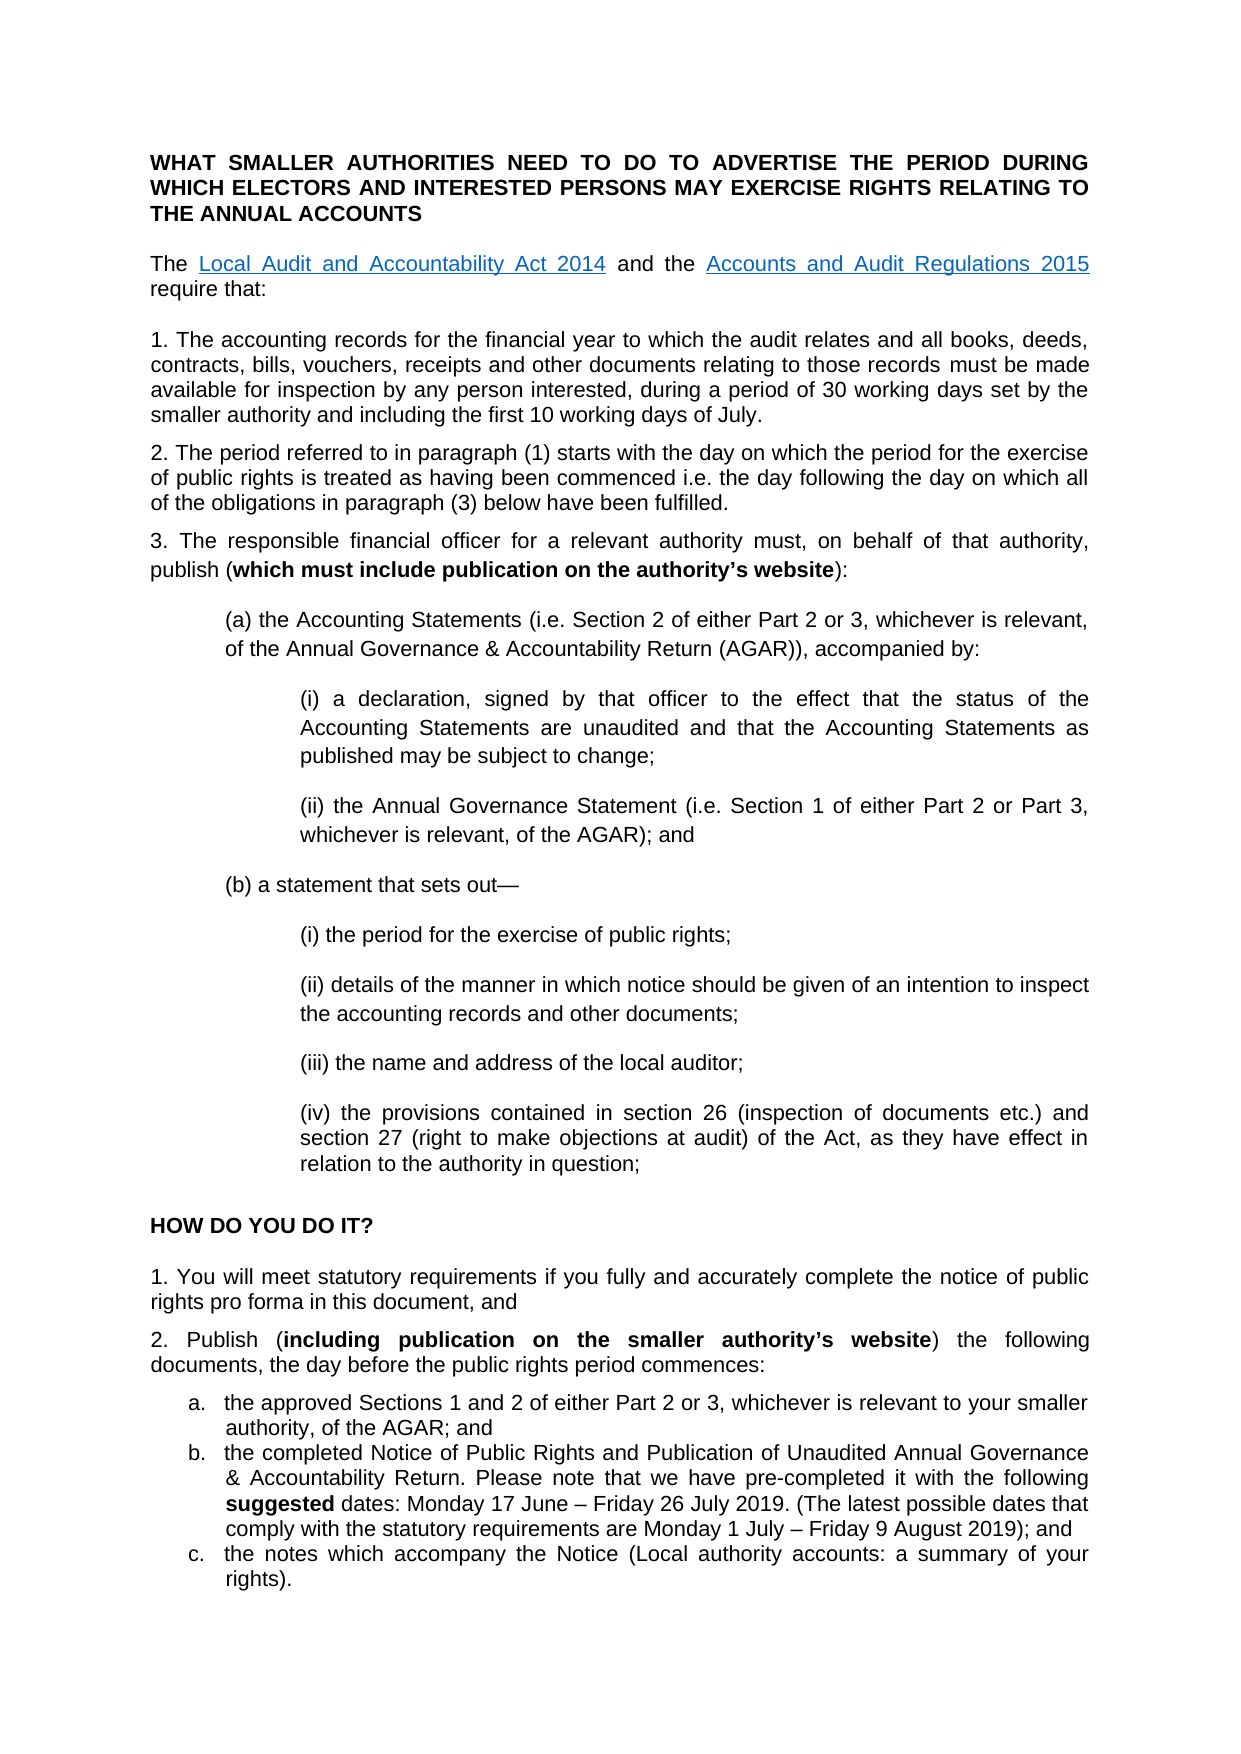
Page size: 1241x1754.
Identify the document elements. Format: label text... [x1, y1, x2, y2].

text 2. The period referred to in paragraph (1) starts with the day on which the period for the exercise of public rights is treated as having been commenced i.e. the day following the day on which all of the obligations in paragraph (3) below have been fulfilled. [150, 440, 1090, 515]
list the notes which accompany the Notice (Local authority accounts: a summary of your rights). [188, 1541, 1090, 1591]
text 1. You will meet statutory requirements if you fully and accurately complete the notice of public rights pro forma in this document, and [150, 1264, 1090, 1314]
text (iv) the provisions contained in section 26 (inspection of documents etc.) and section 27 (right to make objections at audit) of the Act, as they have effect in relation to the authority in question; [300, 1100, 1090, 1176]
text 2. Publish (including publication on the smaller authority’s website) the following documents, the day before the public rights period commences: [150, 1327, 1090, 1377]
text 3. The responsible financial officer for a relevant authority must, on behalf of that authority, publish (which must include publication on the authority’s website): [150, 528, 1090, 582]
text WHAT SMALLER AUTHORITIES NEED TO DO TO ADVERTISE THE PERIOD DURING WHICH ELECTORS AND INTERESTED PERSONS MAY EXERCISE RIGHTS RELATING TO THE ANNUAL ACCOUNTS [150, 150, 1090, 226]
text HOW DO YOU DO IT? [150, 1213, 1090, 1238]
text (i) a declaration, signed by that officer to the effect that the status of the Accounting Statements are unaudited and that the Accounting Statements as published may be subject to change; [300, 685, 1090, 768]
text The Local Audit and Accountability Act 2014 and the Accounts and Audit Regulations 2015 require that: [150, 251, 1090, 301]
text (ii) the Annual Governance Statement (i.e. Section 1 of either Part 2 or Part 3, whichever is relevant, of the AGAR); and [300, 793, 1090, 847]
list the approved Sections 1 and 2 of either Part 2 or 3, whichever is relevant to your smaller authority, of the AGAR; and [188, 1389, 1090, 1440]
text (a) the Accounting Statements (i.e. Section 2 of either Part 2 or 3, whichever is relevant, of the Annual Governance & Accountability Return (AGAR)), accompanied by: [225, 607, 1090, 661]
text (i) the period for the exercise of public rights; [300, 922, 1090, 947]
text 1. The accounting records for the financial year to which the audit relates and all books, deeds, contracts, bills, vouchers, receipts and other documents relating to those records must be made available for inspection by any person interested, during a period of 30 working days set by the smaller authority and including the first 10 working days of July. [150, 326, 1090, 427]
list the completed Notice of Public Rights and Publication of Unaudited Annual Governance & Accountability Return. Please note that we have pre-completed it with the following suggested dates: Monday 17 June – Friday 26 July 2019. (The latest possible dates that comply with the statutory requirements are Monday 1 July – Friday 9 August 2019); and [188, 1440, 1090, 1541]
text (ii) details of the manner in which notice should be given of an intention to inspect the accounting records and other documents; [300, 971, 1090, 1026]
text (b) a statement that sets out— [225, 872, 1090, 897]
text (iii) the name and address of the local auditor; [300, 1050, 1090, 1075]
